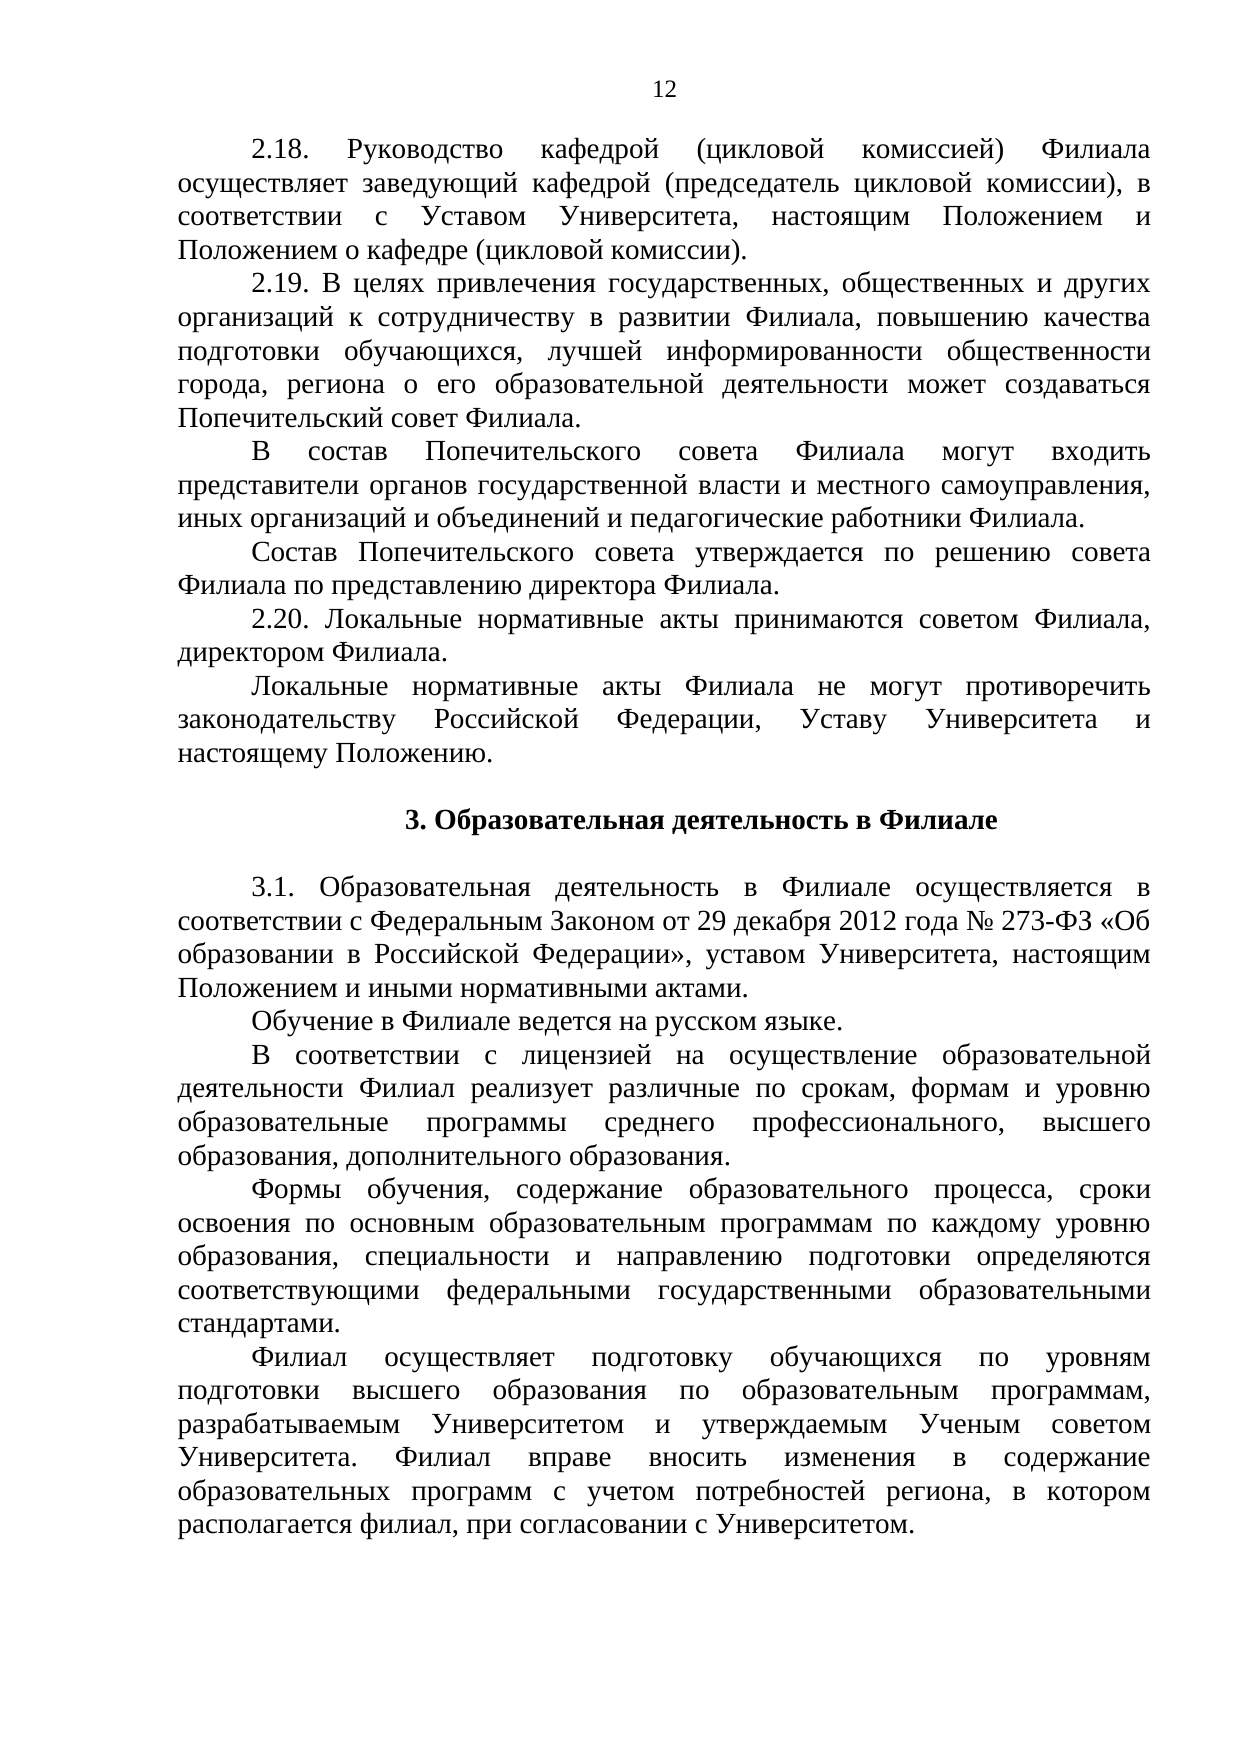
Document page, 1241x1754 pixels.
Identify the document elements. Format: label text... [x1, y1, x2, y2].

text Состав Попечительского совета утверждается по решению совета Филиала по представлению директора Филиала. [177, 534, 1152, 601]
text 2.18. Руководство кафедрой (цикловой комиссией) Филиала осуществляет заведующий кафедрой (председатель цикловой комиссии), в соответствии с Уставом Университета, настоящим Положением и Положением о кафедре (цикловой комиссии). [177, 131, 1152, 266]
text Формы обучения, содержание образовательного процесса, сроки освоения по основным образовательным программам по каждому уровню образования, специальности и направлению подготовки определяются соответствующими федеральными государственными образовательными стандартами. [177, 1171, 1152, 1339]
text 2.19. В целях привлечения государственных, общественных и других организаций к сотрудничеству в развитии Филиала, повышению качества подготовки обучающихся, лучшей информированности общественности города, региона о его образовательной деятельности может создаваться Попечительский совет Филиала. [177, 266, 1152, 433]
text 3.1. Образовательная деятельность в Филиале осуществляется в соответствии с Федеральным Законом от 29 декабря 2012 года № 273-ФЗ «Об образовании в Российской Федерации», уставом Университета, настоящим Положением и иными нормативными актами. [177, 869, 1152, 1003]
text Обучение в Филиале ведется на русском языке. [177, 1003, 1152, 1037]
text 3. Образовательная деятельность в Филиале [177, 802, 1152, 836]
text В состав Попечительского совета Филиала могут входить представители органов государственной власти и местного самоуправления, иных организаций и объединений и педагогические работники Филиала. [177, 433, 1152, 534]
text В соответствии с лицензией на осуществление образовательной деятельности Филиал реализует различные по срокам, формам и уровню образовательные программы среднего профессионального, высшего образования, дополнительного образования. [177, 1037, 1152, 1171]
text Филиал осуществляет подготовку обучающихся по уровням подготовки высшего образования по образовательным программам, разрабатываемым Университетом и утверждаемым Ученым советом Университета. Филиал вправе вносить изменения в содержание образовательных программ с учетом потребностей региона, в котором располагается филиал, при согласовании с Университетом. [177, 1339, 1152, 1540]
text 2.20. Локальные нормативные акты принимаются советом Филиала, директором Филиала. [177, 601, 1152, 668]
text Локальные нормативные акты Филиала не могут противоречить законодательству Российской Федерации, Уставу Университета и настоящему Положению. [177, 668, 1152, 769]
